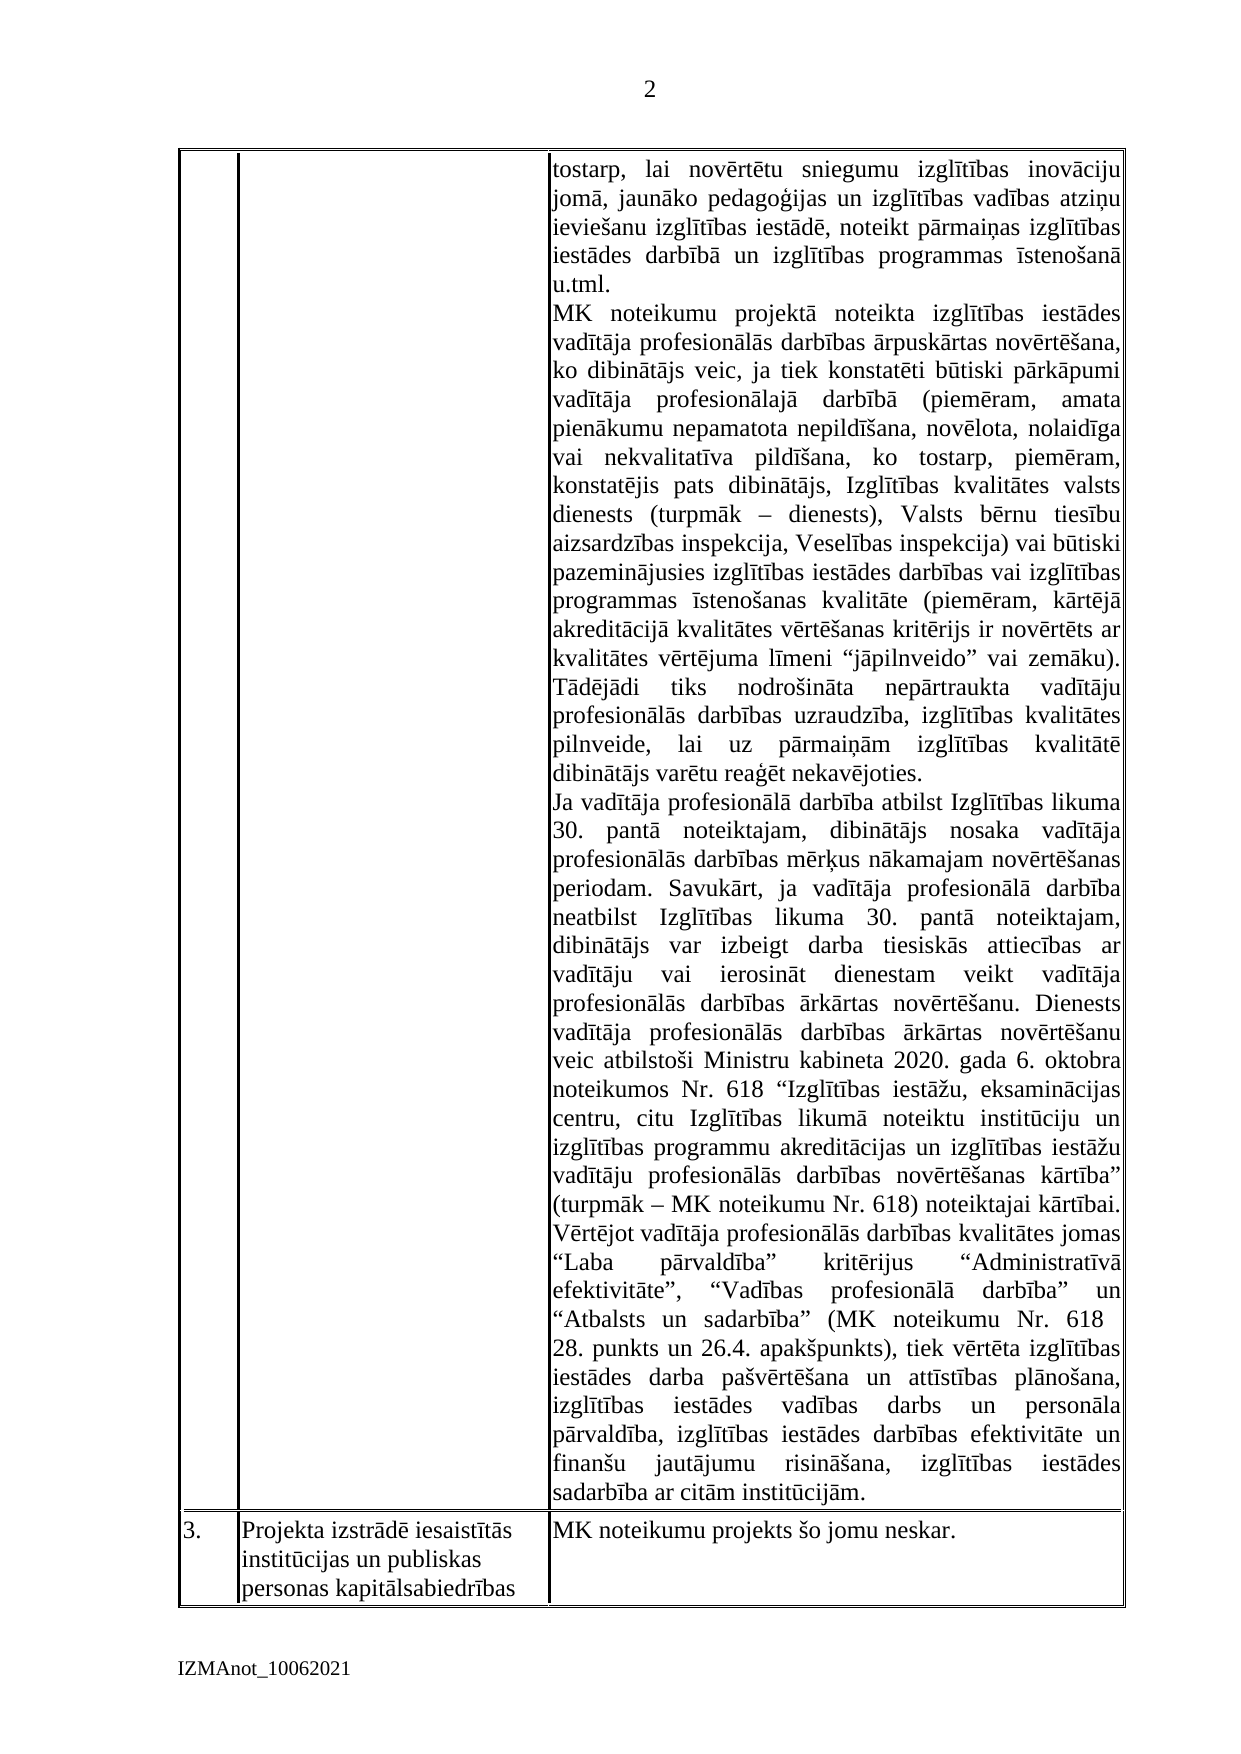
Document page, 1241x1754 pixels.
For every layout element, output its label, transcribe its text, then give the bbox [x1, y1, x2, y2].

table_cell 2. [181, 151, 238, 1509]
table_cell Projekta izstrādē iesaistītās institūcijas un publiskas personas kapitālsabiedrības [238, 1512, 549, 1604]
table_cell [549, 151, 1123, 1509]
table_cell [238, 149, 549, 1509]
table_cell MK noteikumu projekts šo jomu neskar. [549, 1509, 1124, 1604]
table_cell 3. [180, 1509, 238, 1604]
